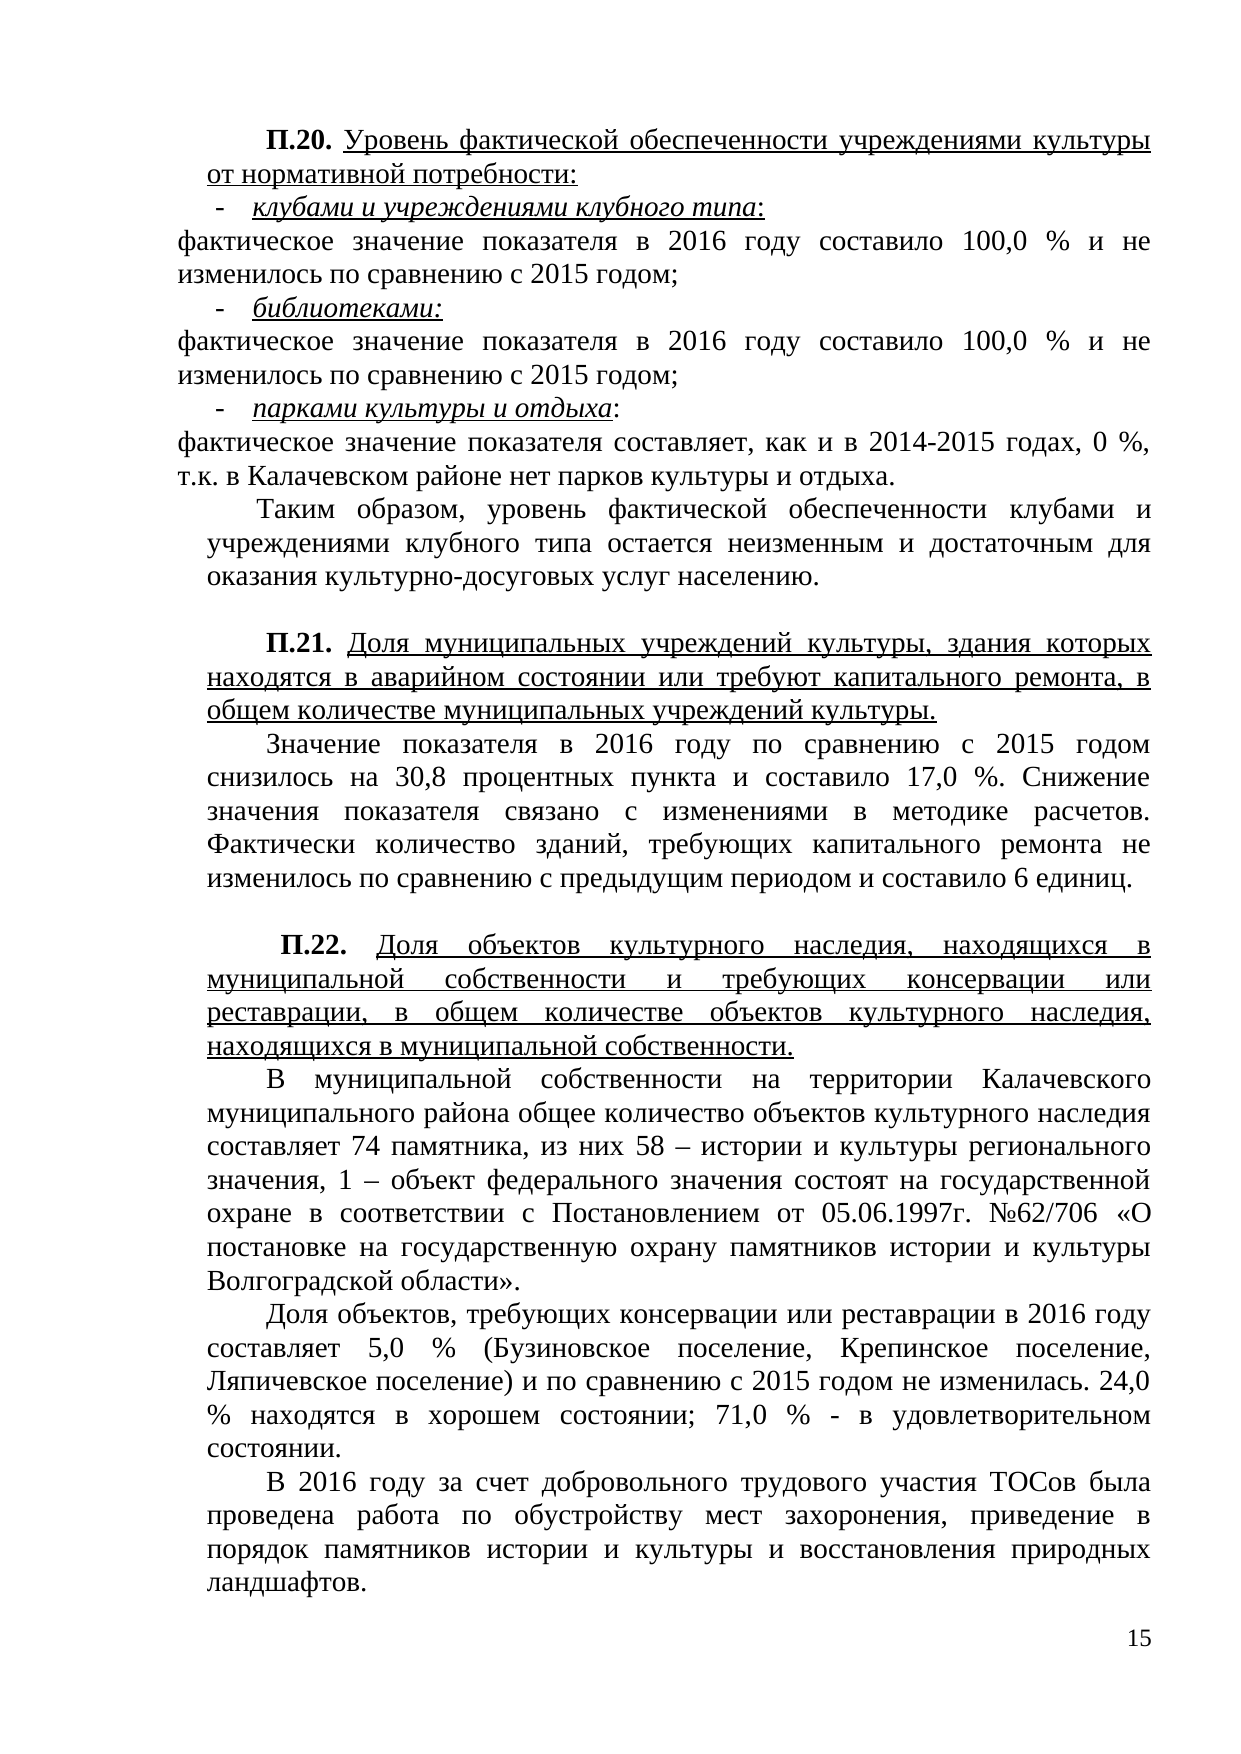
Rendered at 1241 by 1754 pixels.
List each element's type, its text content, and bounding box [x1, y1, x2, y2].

text П.22. Доля объектов культурного наследия, находящихся в муниципальной собственности и требующих консервации или реставрации, в общем количестве объектов культурного наследия, находящихся в муниципальной собственности. [207, 991, 1152, 1061]
text Таким образом, уровень фактической обеспеченности клубами и учреждениями клубного типа остается неизменным и достаточным для оказания культурно-досуговых услуг населению. [207, 491, 1152, 592]
text Значение показателя в 2016 году по сравнению с 2015 годом снизилось на 30,8 процентных пункта и составило 17,0 %. Снижение значения показателя связано с изменениями в методике расчетов. Фактически количество зданий, требующих капитального ремонта не изменилось по сравнению с предыдущим периодом и составило 6 единиц. [207, 726, 1152, 894]
text фактическое значение показателя в 2016 году составило 100,0 % и не изменилось по сравнению с 2015 годом; [177, 223, 1152, 290]
text П.21. Доля муниципальных учреждений культуры, здания которых находятся в аварийном состоянии или требуют капитального ремонта, в общем количестве муниципальных учреждений культуры. [207, 625, 1152, 726]
text П.22. Доля объектов культурного наследия, находящихся в муниципальной собственности и требующих консервации или реставрации, в общем количестве объектов культурного наследия, находящихся в муниципальной собственности. [207, 927, 1152, 990]
text В 2016 году за счет добровольного трудового участия ТОСов была проведена работа по обустройству мест захоронения, приведение в порядок памятников истории и культуры и восстановления природных ландшафтов. [207, 1464, 1152, 1598]
text В муниципальной собственности на территории Калачевского муниципального района общее количество объектов культурного наследия составляет 74 памятника, из них 58 – истории и культуры регионального значения, 1 – объект федерального значения состоят на государственной охране в соответствии с Постановлением от 05.06.1997г. №62/706 «О постановке на государственную охрану памятников истории и культуры Волгоградской области». [207, 1061, 1152, 1296]
list парками культуры и отдыха: [215, 391, 1152, 424]
text Доля объектов, требующих консервации или реставрации в 2016 году составляет 5,0 % (Бузиновское поселение, Крепинское поселение, Ляпичевское поселение) и по сравнению с 2015 годом не изменилась. 24,0 % находятся в хорошем состоянии; 71,0 % - в удовлетворительном состоянии. [207, 1296, 1152, 1464]
text фактическое значение показателя составляет, как и в 2014-2015 годах, 0 %, т.к. в Калачевском районе нет парков культуры и отдыха. [177, 424, 1152, 491]
list библиотеками: [215, 290, 1152, 323]
text П.20. Уровень фактической обеспеченности учреждениями культуры от нормативной потребности: [207, 122, 1152, 189]
text фактическое значение показателя в 2016 году составило 100,0 % и не изменилось по сравнению с 2015 годом; [177, 323, 1152, 391]
list клубами и учреждениями клубного типа: [215, 189, 1152, 223]
